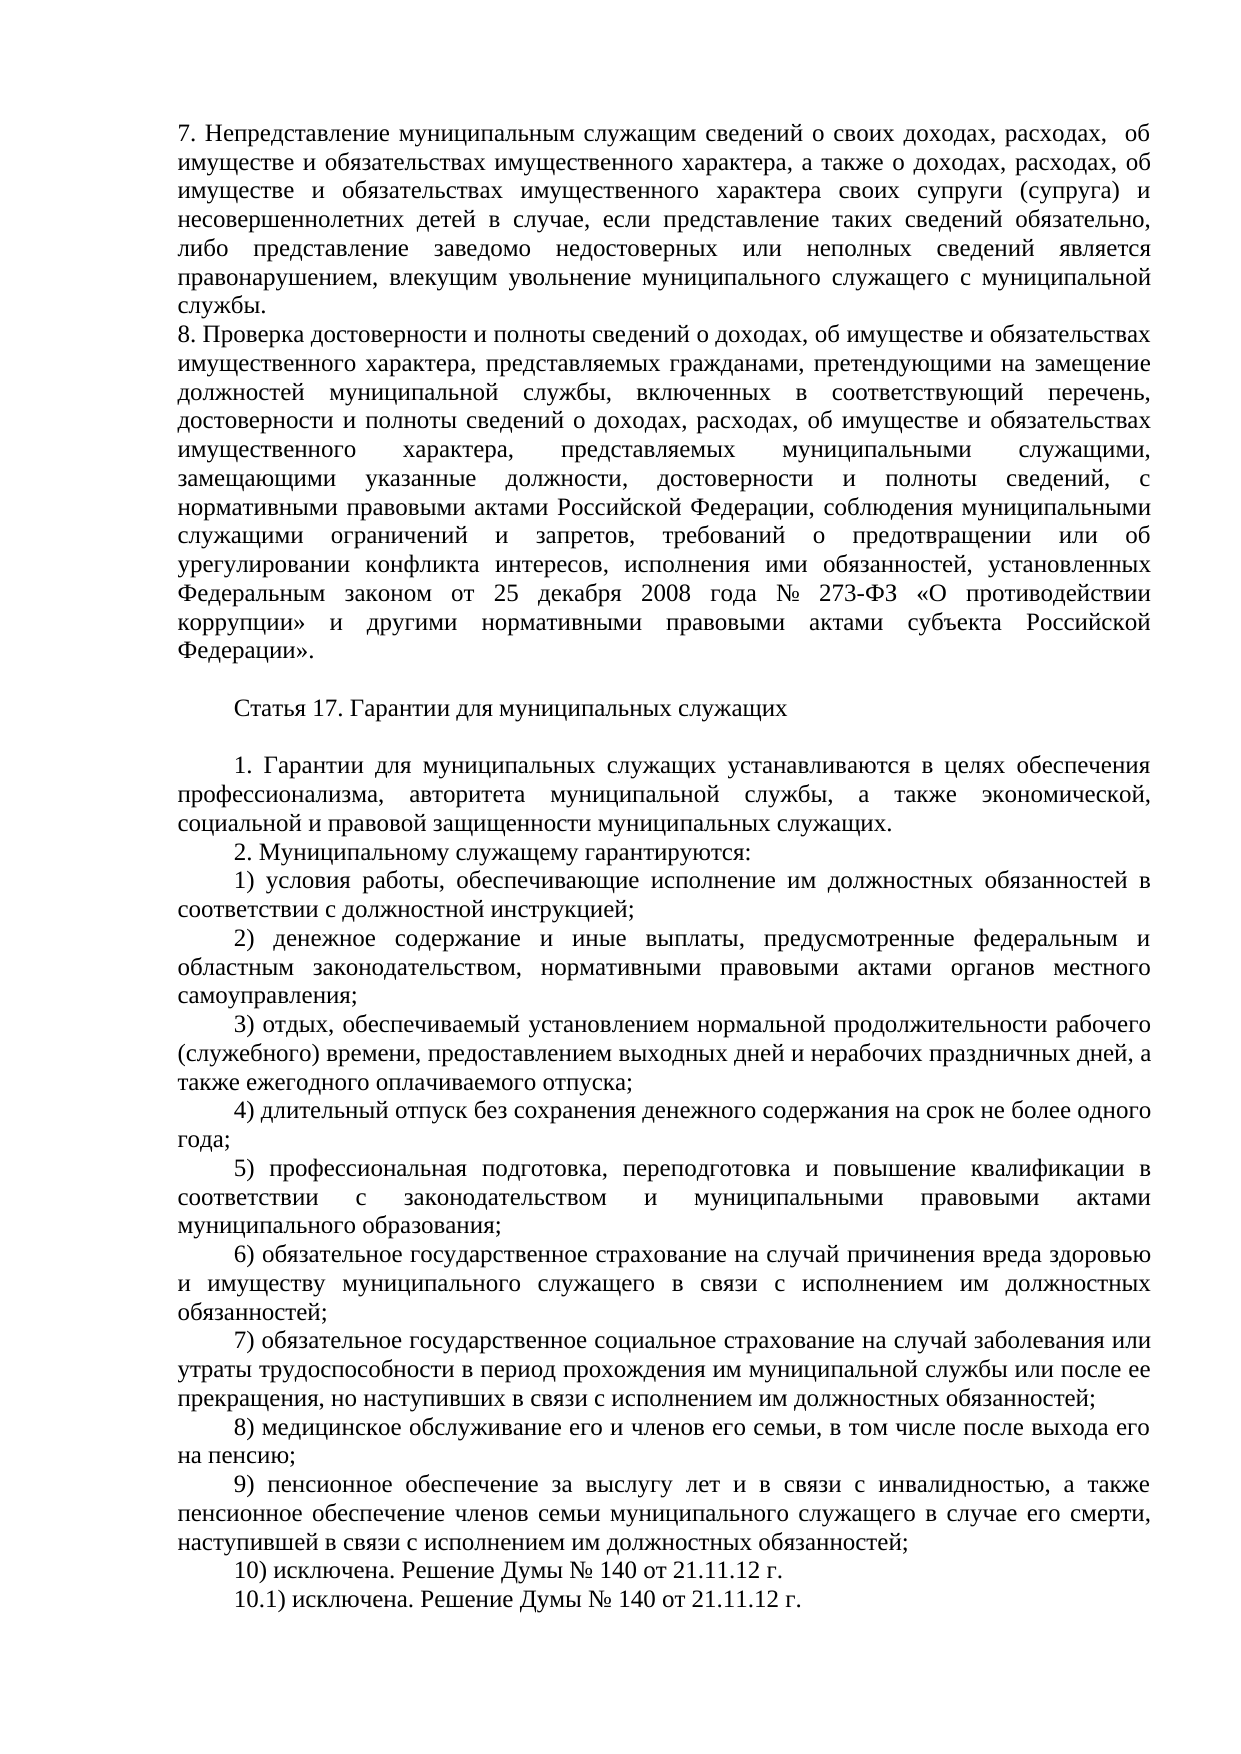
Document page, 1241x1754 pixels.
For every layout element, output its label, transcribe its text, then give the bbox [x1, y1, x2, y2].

text 10) исключена. Решение Думы № 140 от 21.11.12 г. [177, 1556, 1152, 1584]
text 2) денежное содержание и иные выплаты, предусмотренные федеральным и областным законодательством, нормативными правовыми актами органов местного самоуправления; [177, 923, 1152, 1009]
text 2. Муниципальному служащему гарантируются: [177, 837, 1152, 866]
text 1. Гарантии для муниципальных служащих устанавливаются в целях обеспечения профессионализма, авторитета муниципальной службы, а также экономической, социальной и правовой защищенности муниципальных служащих. [177, 751, 1152, 837]
text 7. Непредставление муниципальным служащим сведений о своих доходах, расходах, об имуществе и обязательствах имущественного характера, а также о доходах, расходах, об имуществе и обязательствах имущественного характера своих супруги (супруга) и несовершеннолетних детей в случае, если представление таких сведений обязательно, либо представление заведомо недостоверных или неполных сведений является правонарушением, влекущим увольнение муниципального служащего с муниципальной службы. [177, 118, 1152, 319]
text 3) отдых, обеспечиваемый установлением нормальной продолжительности рабочего (служебного) времени, предоставлением выходных дней и нерабочих праздничных дней, а также ежегодного оплачиваемого отпуска; [177, 1009, 1152, 1096]
text 1) условия работы, обеспечивающие исполнение им должностных обязанностей в соответствии с должностной инструкцией; [177, 866, 1152, 923]
text 7) обязательное государственное социальное страхование на случай заболевания или утраты трудоспособности в период прохождения им муниципальной службы или после ее прекращения, но наступивших в связи с исполнением им должностных обязанностей; [177, 1326, 1152, 1412]
text 9) пенсионное обеспечение за выслугу лет и в связи с инвалидностью, а также пенсионное обеспечение членов семьи муниципального служащего в случае его смерти, наступившей в связи с исполнением им должностных обязанностей; [177, 1469, 1152, 1556]
text Статья 17. Гарантии для муниципальных служащих [177, 693, 1152, 722]
text 8. Проверка достоверности и полноты сведений о доходах, об имуществе и обязательствах имущественного характера, представляемых гражданами, претендующими на замещение должностей муниципальной службы, включенных в соответствующий перечень, достоверности и полноты сведений о доходах, расходах, об имуществе и обязательствах имущественного характера, представляемых муниципальными служащими, замещающими указанные должности, достоверности и полноты сведений, с нормативными правовыми актами Российской Федерации, соблюдения муниципальными служащими ограничений и запретов, требований о предотвращении или об урегулировании конфликта интересов, исполнения ими обязанностей, установленных Федеральным законом от 25 декабря 2008 года № 273-ФЗ «О противодействии коррупции» и другими нормативными правовыми актами субъекта Российской Федерации». [177, 319, 1152, 664]
text 10.1) исключена. Решение Думы № 140 от 21.11.12 г. [177, 1584, 1152, 1613]
text 4) длительный отпуск без сохранения денежного содержания на срок не более одного года; [177, 1096, 1152, 1153]
text 6) обязательное государственное страхование на случай причинения вреда здоровью и имуществу муниципального служащего в связи с исполнением им должностных обязанностей; [177, 1239, 1152, 1326]
text 8) медицинское обслуживание его и членов его семьи, в том числе после выхода его на пенсию; [177, 1412, 1152, 1469]
text 5) профессиональная подготовка, переподготовка и повышение квалификации в соответствии с законодательством и муниципальными правовыми актами муниципального образования; [177, 1153, 1152, 1239]
